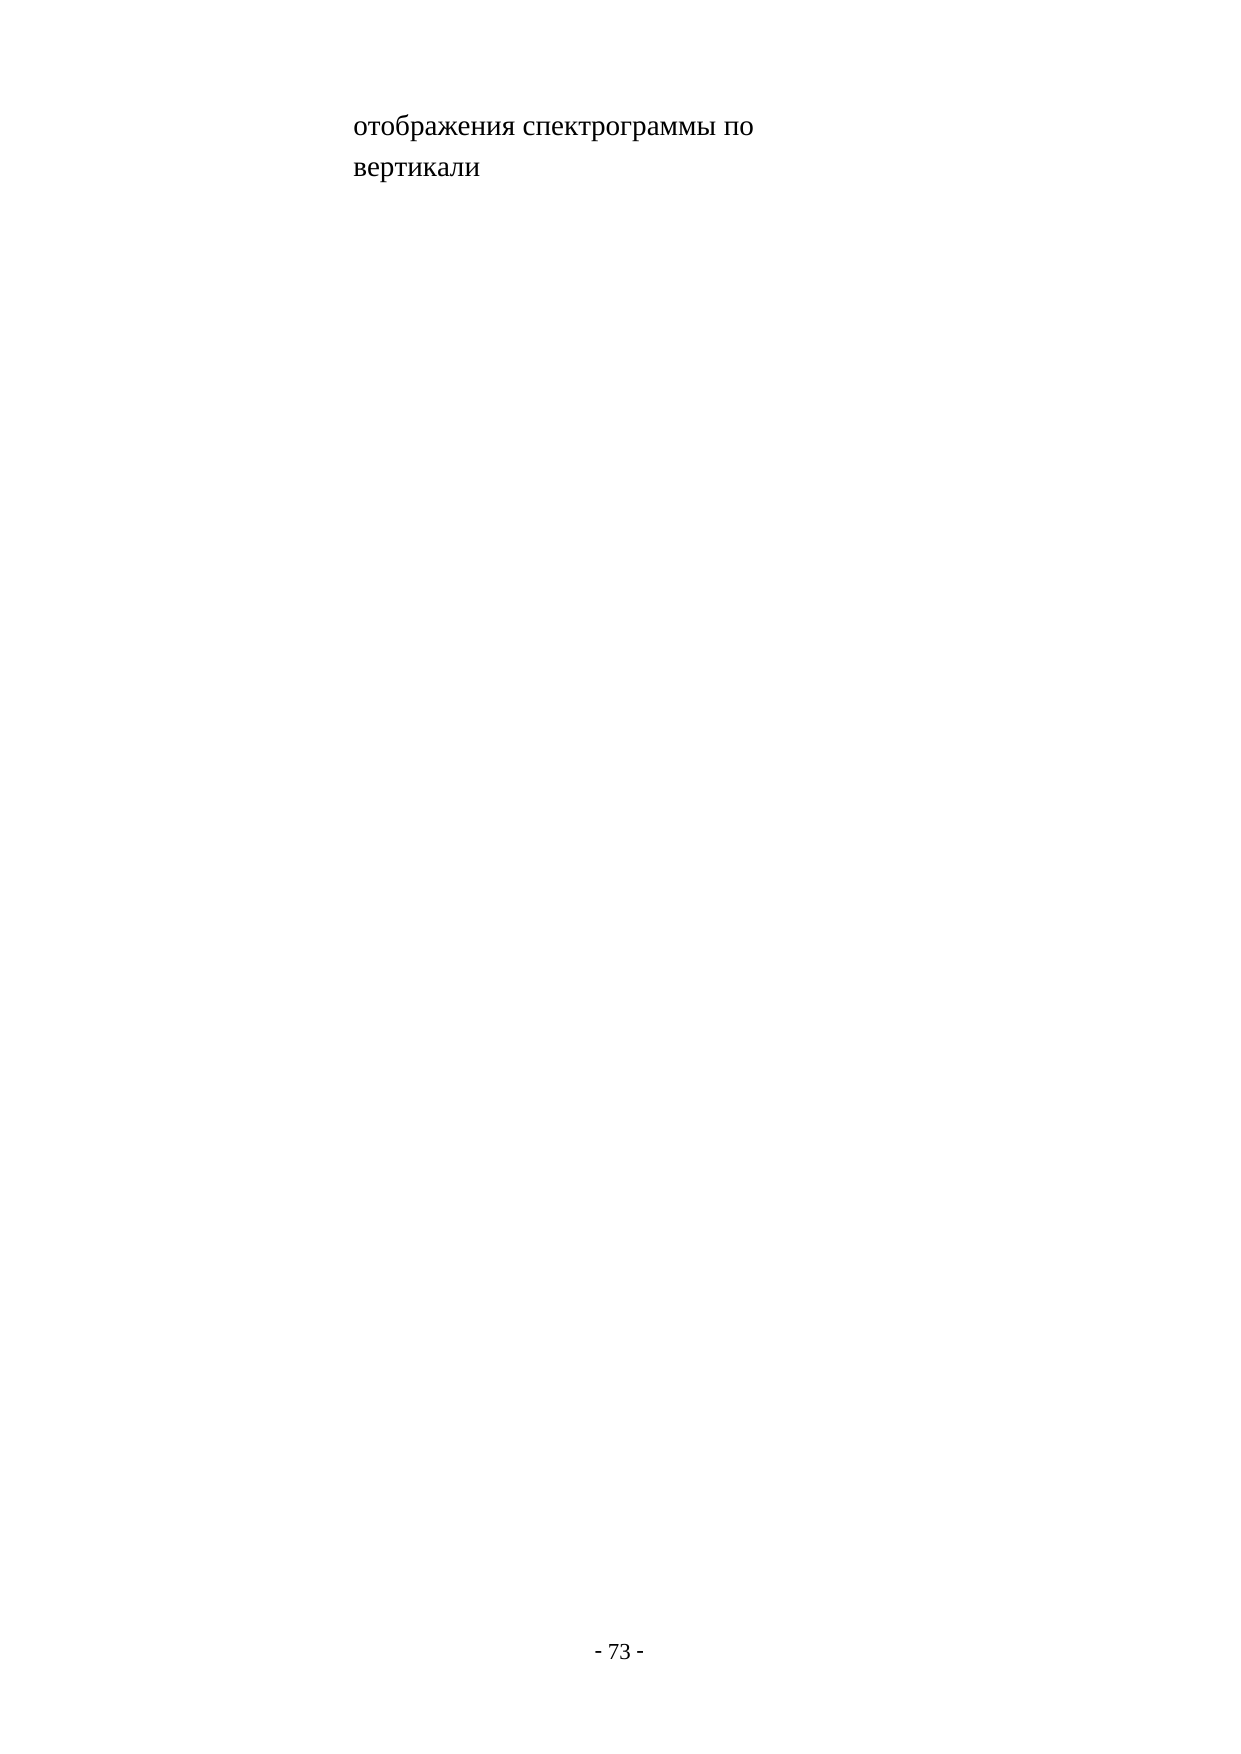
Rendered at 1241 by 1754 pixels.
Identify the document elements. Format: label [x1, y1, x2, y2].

text [353, 108, 888, 182]
